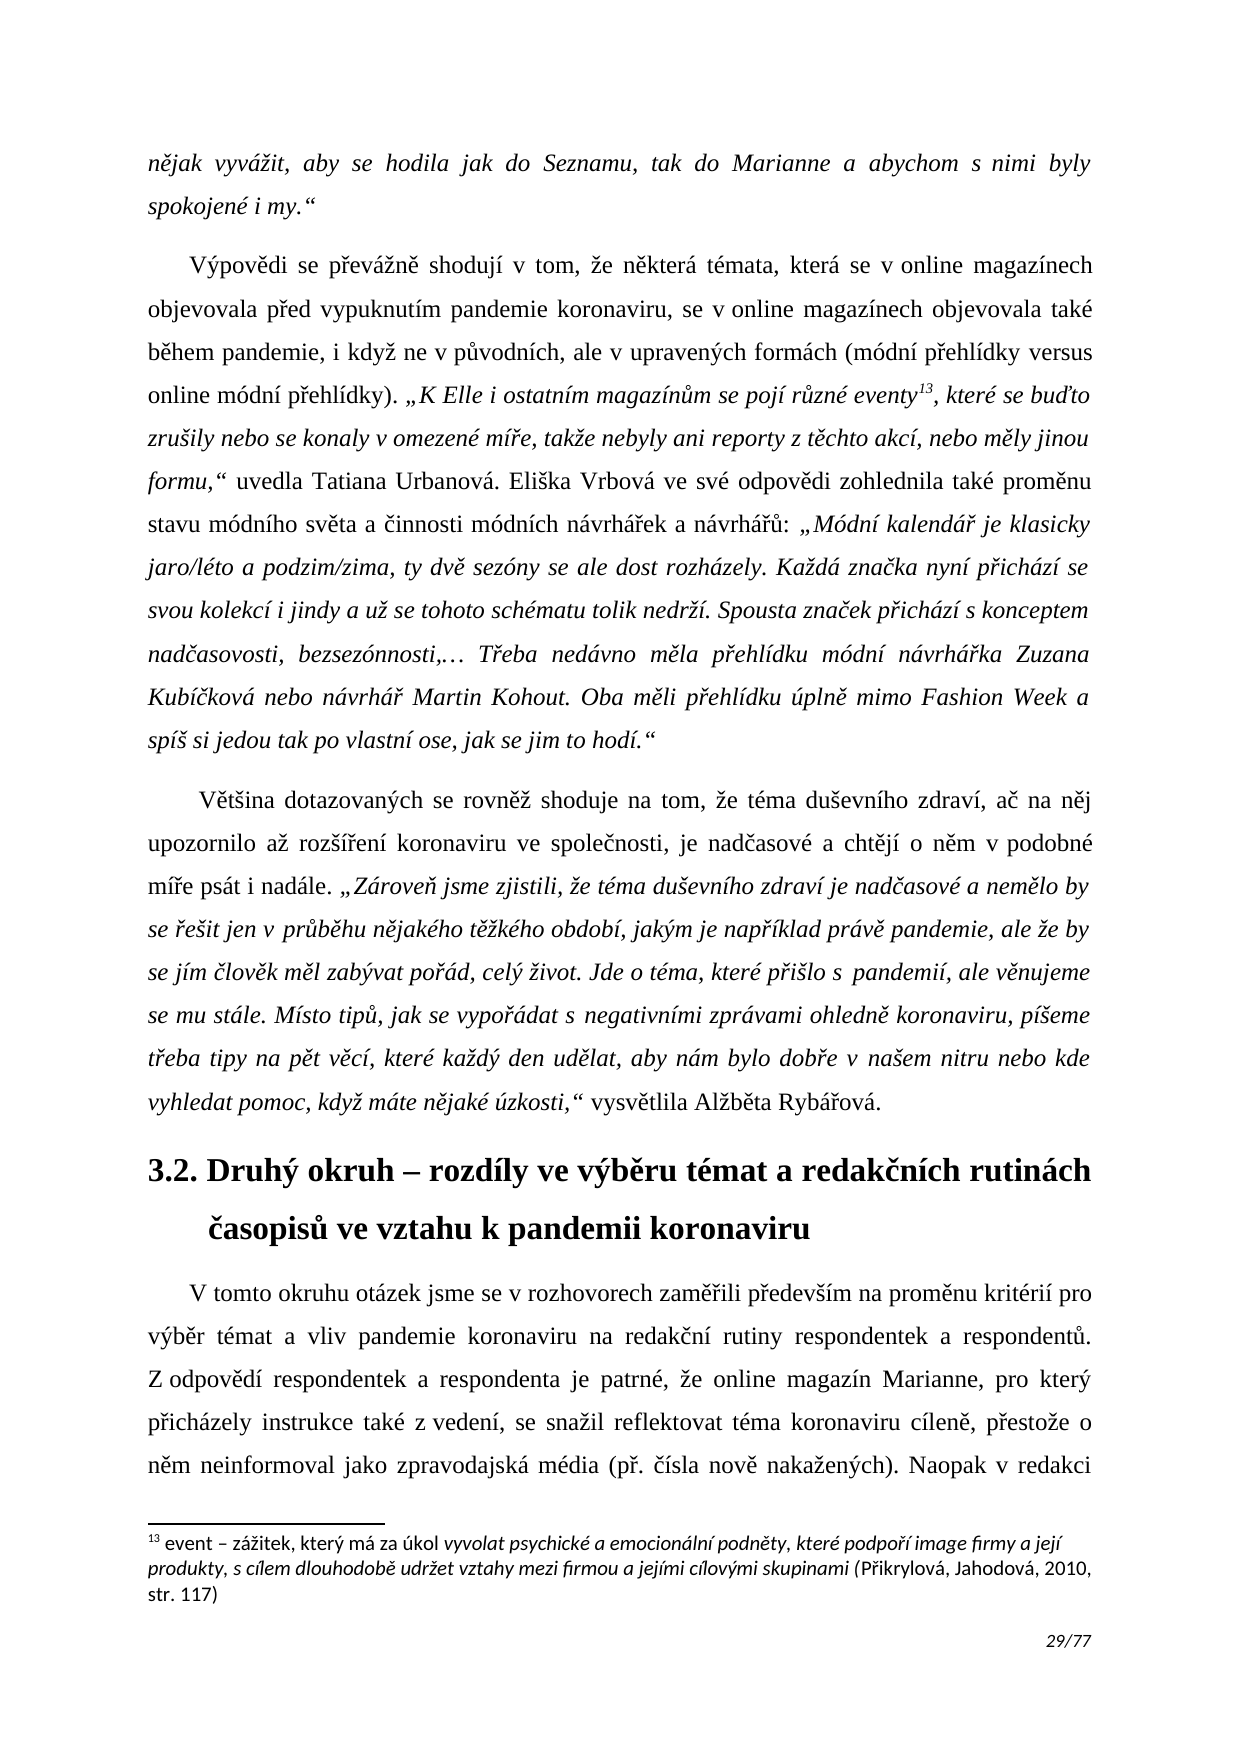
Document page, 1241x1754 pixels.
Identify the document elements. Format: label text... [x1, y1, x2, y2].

text Většina dotazovaných se rovněž shoduje na tom, že téma duševního zdraví, ač na něj upozornilo až rozšíření koronaviru ve společnosti, je nadčasové a chtějí o něm v podobné míře psát i nadále. „Zároveň jsme zjistili, že téma duševního zdraví je nadčasové a nemělo by se řešit jen v průběhu nějakého těžkého období, jakým je například právě pandemie, ale že by se jím člověk měl zabývat pořád, celý život. Jde o téma, které přišlo s pandemií, ale věnujeme se mu stále. Místo tipů, jak se vypořádat s negativními zprávami ohledně koronaviru, píšeme třeba tipy na pět věcí, které každý den udělat, aby nám bylo dobře v našem nitru nebo kde vyhledat pomoc, když máte nějaké úzkosti,“ vysvětlila Alžběta Rybářová. [148, 785, 1093, 1115]
subtitle 3.2. Druhý okruh – rozdíly ve výběru témat a redakčních rutinách časopisů ve vztahu k pandemii koronaviru [148, 1151, 1093, 1246]
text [148, 148, 1093, 219]
text Výpovědi se převážně shodují v tom, že některá témata, která se v online magazínech objevovala před vypuknutím pandemie koronaviru, se v online magazínech objevovala také během pandemie, i když ne v původních, ale v upravených formách (módní přehlídky versus online módní přehlídky). „K Elle i ostatním magazínům se pojí různé eventy, které se buďto zrušily nebo se konaly v omezené míře, takže nebyly ani reporty z těchto akcí, nebo měly jinou formu,“ uvedla Tatiana Urbanová. Eliška Vrbová ve své odpovědi zohlednila také proměnu stavu módního světa a činnosti módních návrhářek a návrhářů: „Módní kalendář je klasicky jaro/léto a podzim/zima, ty dvě sezóny se ale dost rozházely. Každá značka nyní přichází se svou kolekcí i jindy a už se tohoto schématu tolik nedrží. Spousta značek přichází s konceptem nadčasovosti, bezsezónnosti,… Třeba nedávno měla přehlídku módní návrhářka Zuzana Kubíčková nebo návrhář Martin Kohout. Oba měli přehlídku úplně mimo Fashion Week a spíš si jedou tak po vlastní ose, jak se jim to hodí.“ [148, 251, 1093, 754]
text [148, 1278, 1093, 1479]
